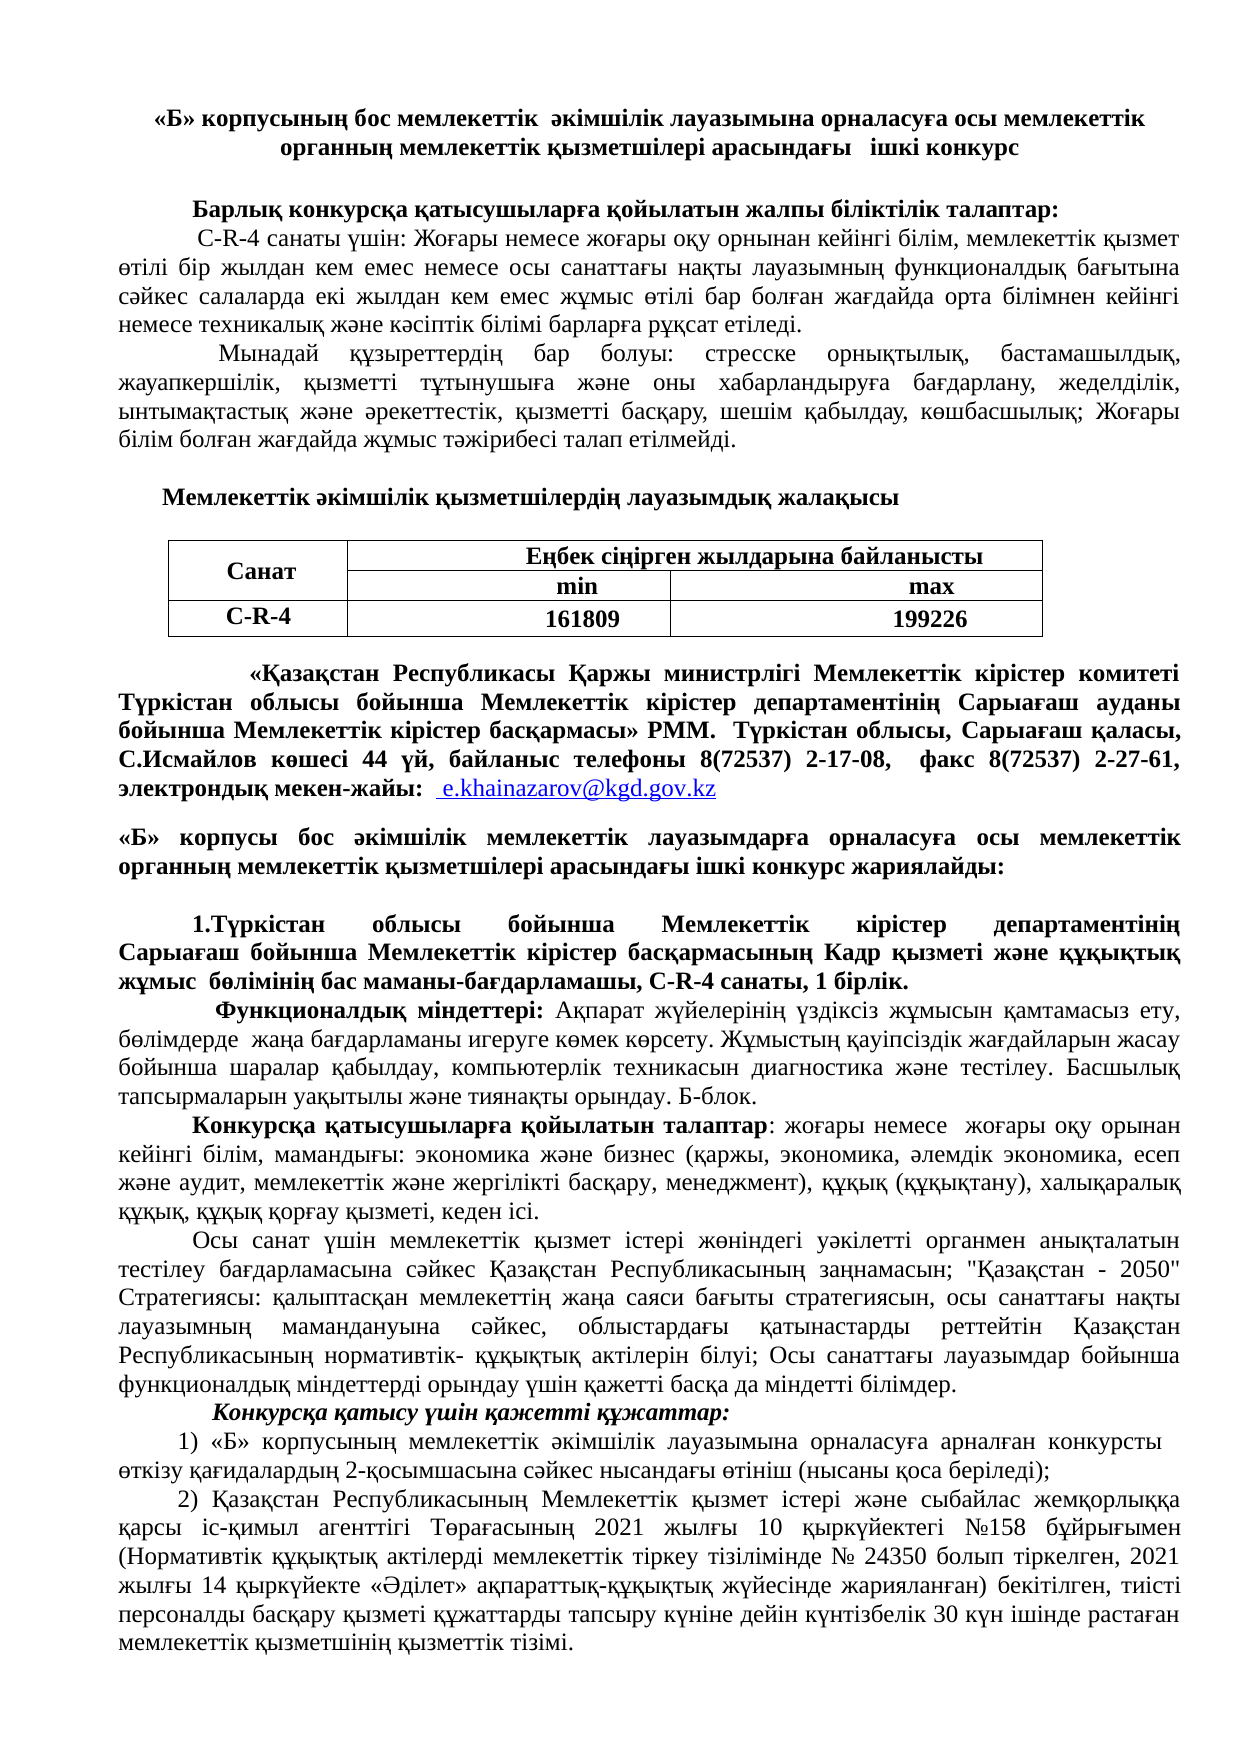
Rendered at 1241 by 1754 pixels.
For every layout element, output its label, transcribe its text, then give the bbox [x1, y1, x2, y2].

table_cell 161809 [348, 601, 670, 636]
text Мынадай құзыреттердің бар болуы: стресске орнықтылық, бастамашылдық, жауапкершілік, қызметті тұтынушыға және оны хабарландыруға бағдарлану, жеделділік, ынтымақтастық және әрекеттестік, қызметті басқару, шешім қабылдау, көшбасшылық; Жоғары білім болған жағдайда жұмыс тәжірибесі талап етілмейді. [118, 338, 1181, 453]
table_cell max [671, 571, 1042, 600]
text Осы санат үшін мемлекеттік қызмет істері жөніндегі уәкілетті органмен анықталатын тестілеу бағдарламасына сәйкес Қазақстан Республикасының заңнамасын; "Қазақстан - 2050" Стратегиясы: қалыптасқан мемлекеттің жаңа саяси бағыты стратегиясын, осы санаттағы нақты лауазымның мамандануына сәйкес, облыстардағы қатынастарды реттейтін Қазақстан Республикасының нормативтік- құқықтық актілерін білуі; Осы санаттағы лауазымдар бойынша функционалдық міндеттерді орындау үшін қажетті басқа да міндетті білімдер. [118, 1225, 1181, 1397]
text 1.Түркістан облысы бойынша Мемлекеттік кірістер департаментінің Сарыағаш бойынша Мемлекеттік кірістер басқармасының Кадр қызметі және құқықтық жұмыс бөлімінің бас маманы-бағдарламашы, С-R-4 санаты, 1 бірлік. [118, 909, 1181, 995]
text С-R-4 санаты үшін: Жоғары немесе жоғары оқу орнынан кейінгі білім, мемлекеттік қызмет өтілі бір жылдан кем емес немесе осы санаттағы нақты лауазымның функционалдық бағытына сәйкес салаларда екі жылдан кем емес жұмыс өтілі бар болған жағдайда орта білімнен кейінгі немесе техникалық және кәсіптік білімі барларға рұқсат етіледі. [118, 223, 1181, 338]
text Мемлекеттік әкімшілік қызметшілердің лауазымдық жалақысы [118, 482, 1181, 511]
table_cell С-R-4 [169, 601, 347, 636]
text Функционалдық міндеттері: Ақпарат жүйелерінің үздіксіз жұмысын қамтамасыз ету, бөлімдерде жаңа бағдарламаны игеруге көмек көрсету. Жұмыстың қауіпсіздік жағдайларын жасау бойынша шаралар қабылдау, компьютерлік техникасын диагностика және тестілеу. Басшылық тапсырмаларын уақытылы және тиянақты орындау. Б-блок. [118, 995, 1181, 1110]
table_header Еңбек сіңірген жылдарына байланысты [348, 541, 1042, 570]
text Барлық конкурсқа қатысушыларға қойылатын жалпы біліктілік талаптар: [118, 194, 1181, 223]
text 2) Қазақстан Республикасының Мемлекеттік қызмет істері және сыбайлас жемқорлыққа қарсы іс-қимыл агенттігі Төрағасының 2021 жылғы 10 қыркүйектегі №158 бұйрығымен (Нормативтік құқықтық актілерді мемлекеттік тіркеу тізілімінде № 24350 болып тіркелген, 2021 жылғы 14 қыркүйекте «Әділет» ақпараттық-құқықтық жүйесінде жарияланған) бекітілген, тиісті персоналды басқару қызметі құжаттарды тапсыру күніне дейін күнтізбелік 30 күн ішінде растаған мемлекеттік қызметшінің қызметтік тізімі. [118, 1484, 1181, 1656]
subtitle «Б» корпусы бос әкімшілік мемлекеттік лауазымдарға орналасуға осы мемлекеттік органның мемлекеттік қызметшілері арасындағы ішкі конкурс жариялайды: [118, 822, 1181, 880]
text Конкурсқа қатысушыларға қойылатын талаптар: жоғары немесе жоғары оқу орынан кейінгі білім, мамандығы: экономика және бизнес (қаржы, экономика, әлемдік экономика, есеп және аудит, мемлекеттік және жергілікті басқару, менеджмент), құқық (құқықтану), халықаралық құқық, құқық қорғау қызметі, кеден ісі. [118, 1110, 1181, 1225]
text Конкурсқа қатысу үшін қажетті құжаттар: [118, 1397, 1181, 1426]
subtitle «Қазақстан Республикасы Қаржы министрлігі Мемлекеттік кірістер комитеті Түркістан облысы бойынша Мемлекеттік кірістер департаментінің Сарыағаш ауданы бойынша Мемлекеттік кірістер басқармасы» РММ. Түркістан облысы, Сарыағаш қаласы, С.Исмайлов көшесі 44 үй, байланыс телефоны 8(72537) 2-17-08, факс 8(72537) 2-27-61, электрондық мекен-жайы: e.khainazarov@kgd.gov.kz [118, 658, 1181, 802]
table_header Санат [169, 541, 347, 600]
table_cell min [348, 571, 670, 600]
text 1) «Б» корпусының мемлекеттік әкімшілік лауазымына орналасуға арналған конкурсты өткізу қағидалардың 2-қосымшасына сәйкес нысандағы өтініш (нысаны қоса беріледі); [118, 1426, 1163, 1484]
table_cell 199226 [671, 601, 1042, 636]
subtitle «Б» корпусының бос мемлекеттік әкімшілік лауазымына орналасуға осы мемлекеттік органның мемлекеттік қызметшілері арасындағы ішкі конкурс [118, 103, 1181, 161]
